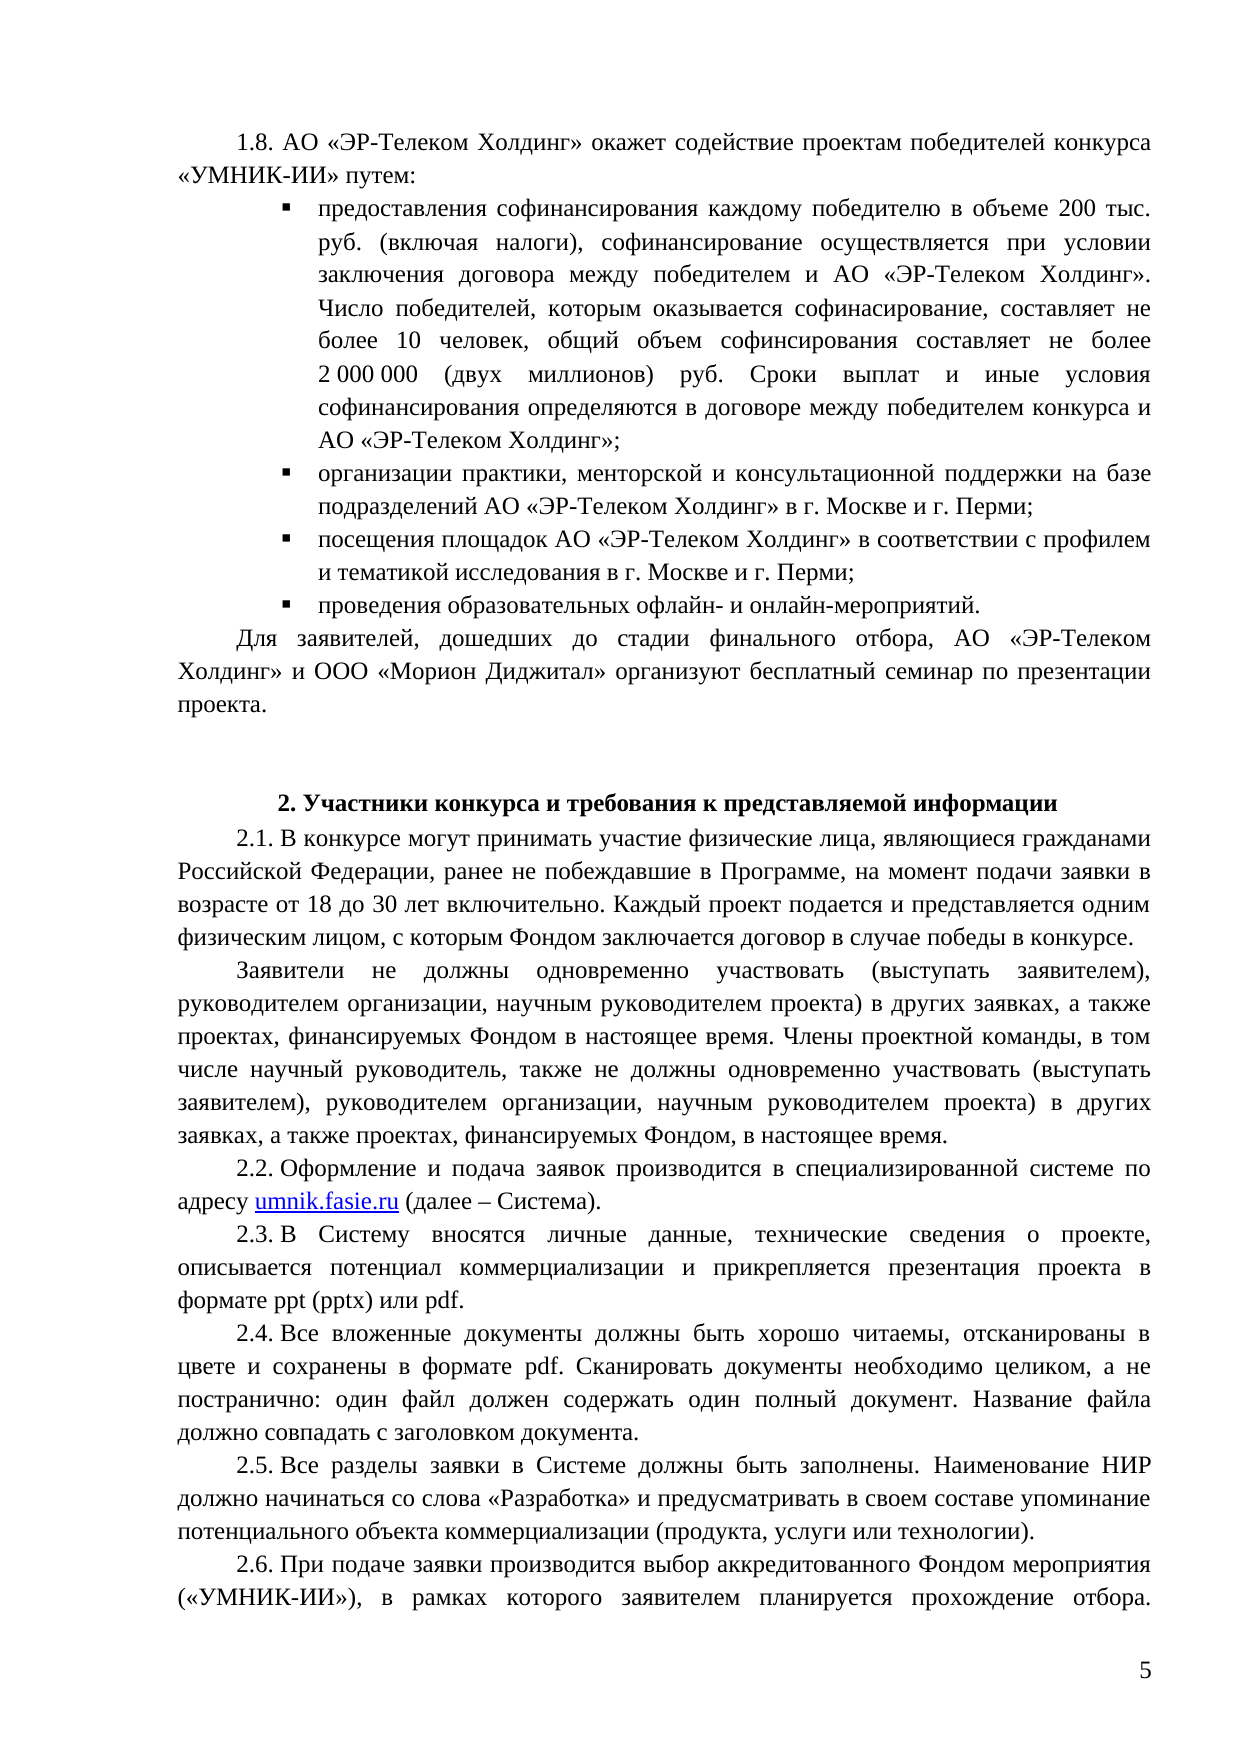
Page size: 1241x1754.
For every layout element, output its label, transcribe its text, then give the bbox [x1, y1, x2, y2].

list посещения площадок АО «ЭР-Телеком Холдинг» в соответствии с профилем и тематикой исследования в г. Москве и г. Перми; [280, 524, 1152, 586]
text 2.3. В Систему вносятся личные данные, технические сведения о проекте, описывается потенциал коммерциализации и прикрепляется презентация проекта в формате ppt (pptx) или pdf. [177, 1219, 1152, 1314]
text 2.4. Все вложенные документы должны быть хорошо читаемы, отсканированы в цвете и сохранены в формате pdf. Сканировать документы необходимо целиком, а не постранично: один файл должен содержать один полный документ. Название файла должно совпадать с заголовком документа. [177, 1318, 1152, 1446]
text 1.8. АО «ЭР-Телеком Холдинг» окажет содействие проектам победителей конкурса «УМНИК-ИИ» путем: [177, 127, 1152, 189]
list предоставления софинансирования каждому победителю в объеме 200 тыс. руб. (включая налоги), софинансирование осуществляется при условии заключения договора между победителем и АО «ЭР-Телеком Холдинг». Число победителей, которым оказывается софинасирование, составляет не более 10 человек, общий объем софинсирования составляет не более 2 000 000 (двух миллионов) руб. Сроки выплат и иные условия софинансирования определяются в договоре между победителем конкурса и АО «ЭР-Телеком Холдинг»; [280, 193, 1152, 453]
text 2.1. В конкурсе могут принимать участие физические лица, являющиеся гражданами Российской Федерации, ранее не побеждавшие в Программе, на момент подачи заявки в возрасте от 18 до 30 лет включительно. Каждый проект подается и представляется одним физическим лицом, с которым Фондом заключается договор в случае победы в конкурсе. [177, 823, 1152, 951]
subtitle 2. Участники конкурса и требования к представляемой информации [177, 788, 1152, 817]
text Для заявителей, дошедших до стадии финального отбора, АО «ЭР-Телеком Холдинг» и ООО «Морион Диджитал» организуют бесплатный семинар по презентации проекта. [177, 623, 1152, 718]
text 2.2. Оформление и подача заявок производится в специализированной системе по адресу umnik.fasie.ru (далее – Система). [177, 1153, 1152, 1215]
text Заявители не должны одновременно участвовать (выступать заявителем), руководителем организации, научным руководителем проекта) в других заявках, а также проектах, финансируемых Фондом в настоящее время. Члены проектной команды, в том числе научный руководитель, также не должны одновременно участвовать (выступать заявителем), руководителем организации, научным руководителем проекта) в других заявках, а также проектах, финансируемых Фондом, в настоящее время. [177, 955, 1152, 1149]
list проведения образовательных офлайн- и онлайн-мероприятий. [280, 590, 1152, 618]
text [177, 1549, 1152, 1611]
list организации практики, менторской и консультационной поддержки на базе подразделений АО «ЭР-Телеком Холдинг» в г. Москве и г. Перми; [280, 458, 1152, 519]
text 2.5. Все разделы заявки в Системе должны быть заполнены. Наименование НИР должно начинаться со слова «Разработка» и предусматривать в своем составе упоминание потенциального объекта коммерциализации (продукта, услуги или технологии). [177, 1450, 1152, 1545]
